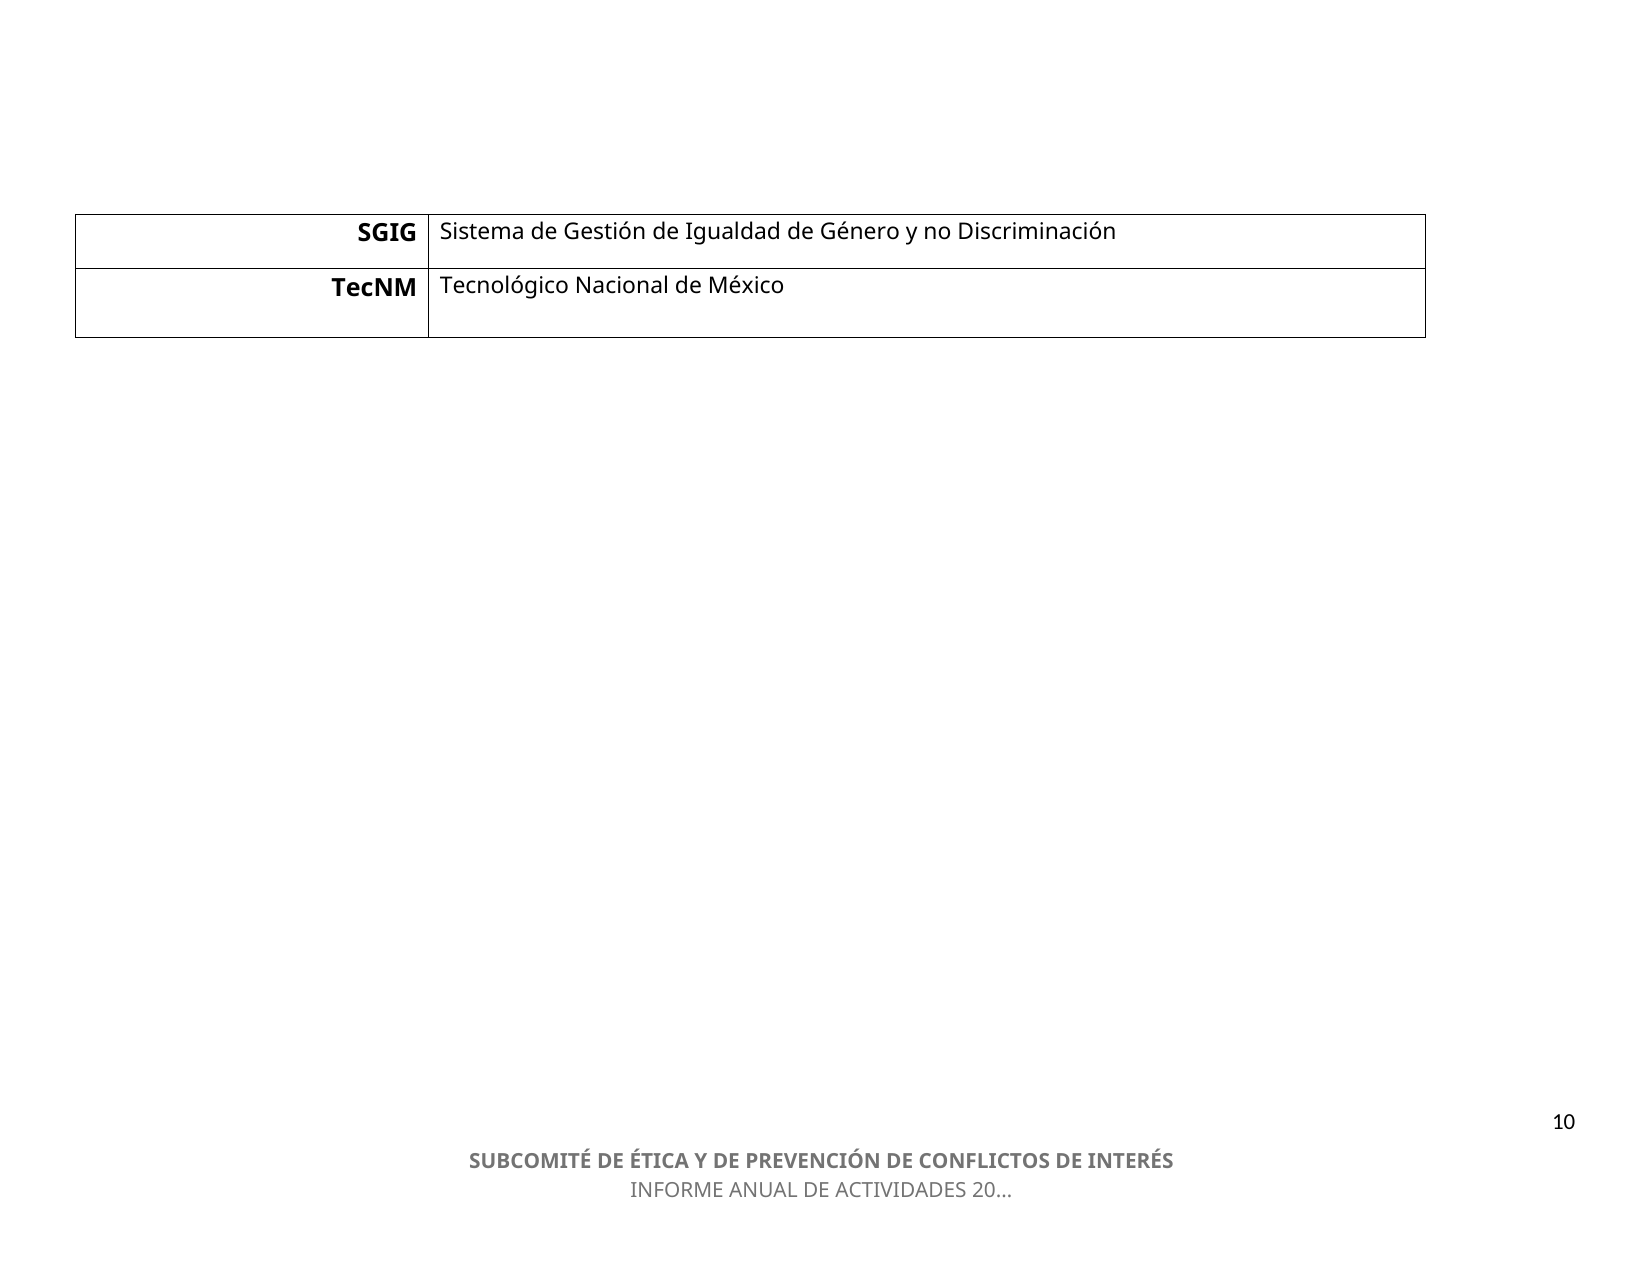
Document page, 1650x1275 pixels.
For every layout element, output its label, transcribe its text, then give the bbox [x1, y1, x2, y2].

table_cell TecNM [76, 269, 428, 337]
table_cell Sistema de Gestión de Igualdad de Género y no Discriminación [429, 215, 1425, 268]
table_cell SGIG [76, 215, 428, 268]
table_cell Tecnológico Nacional de México [429, 269, 1425, 337]
